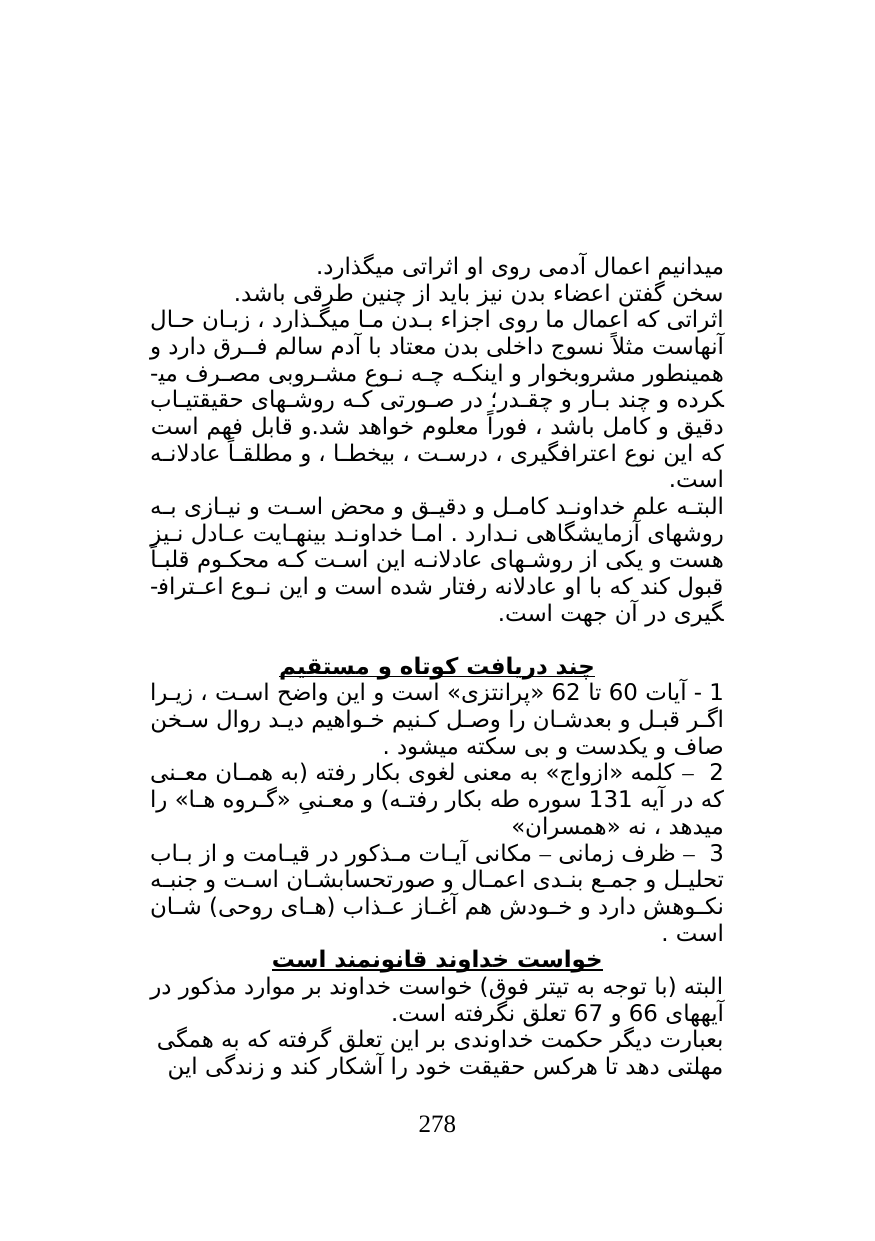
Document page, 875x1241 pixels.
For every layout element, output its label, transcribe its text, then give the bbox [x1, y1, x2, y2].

text 1 - آیات 60 تا 62 «پرانتزی» است و این واضح است ، زیرا اگر قبل و بعدشان را وصل کنیم خواهیم دید روال سخن صاف و یکدست و بی سکته میشود . [150, 679, 724, 759]
text البته علم خداوند کامل و دقیق و محض است و نیازی به روشهای آزمایشگاهی ندارد . اما خداوند بینهایت عادل نیز هست و یکی از روشهای عادلانه این است که محکوم قلباً قبول کند که با او عادلانه رفتار شده است و این نوع اعترافگیری در آن جهت است. [150, 493, 724, 626]
text البته (با توجه به تیتر فوق) خواست خداوند بر موارد مذکور در آیههای 66 و 67 تعلق نگرفته است. [150, 973, 724, 1026]
text خواست خداوند قانونمند است [150, 946, 724, 973]
text سخن گفتن اعضاء بدن نیز باید از چنین طرقی باشد. [150, 280, 724, 306]
text 2 – کلمه «ازواج» به معنی لغوی بکار رفته (به همان معنی که در آیه 131 سوره طه بکار رفته) و معنیِ «گروه ها» را میدهد ، نه «همسران» [150, 759, 724, 839]
text میدانیم اعمال آدمی روی او اثراتی میگذارد. [150, 253, 724, 280]
text 3 – ظرف زمانی – مکانی آیات مذکور در قیامت و از باب تحلیل و جمع بندی اعمال و صورتحسابشان است و جنبه نکوهش دارد و خودش هم آغاز عذاب (های روحی) شان است . [150, 839, 724, 946]
text چند دریافت کوتاه و مستقیم [150, 653, 724, 679]
text اثراتی که اعمال ما روی اجزاء بدن ما میگذارد ، زبان حال آنهاست مثلاً نسوج داخلی بدن معتاد با آدم سالم فرق دارد و همینطور مشروبخوار و اینکه چه نوع مشروبی مصرف میکرده و چند بار و چقدر؛ در صورتی که روشهای حقیقتیاب دقیق و کامل باشد ، فوراً معلوم خواهد شد.و قابل فهم است که این نوع اعترافگیری ، درست ، بیخطا ، و مطلقاً عادلانه است. [150, 306, 724, 493]
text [150, 1026, 724, 1080]
